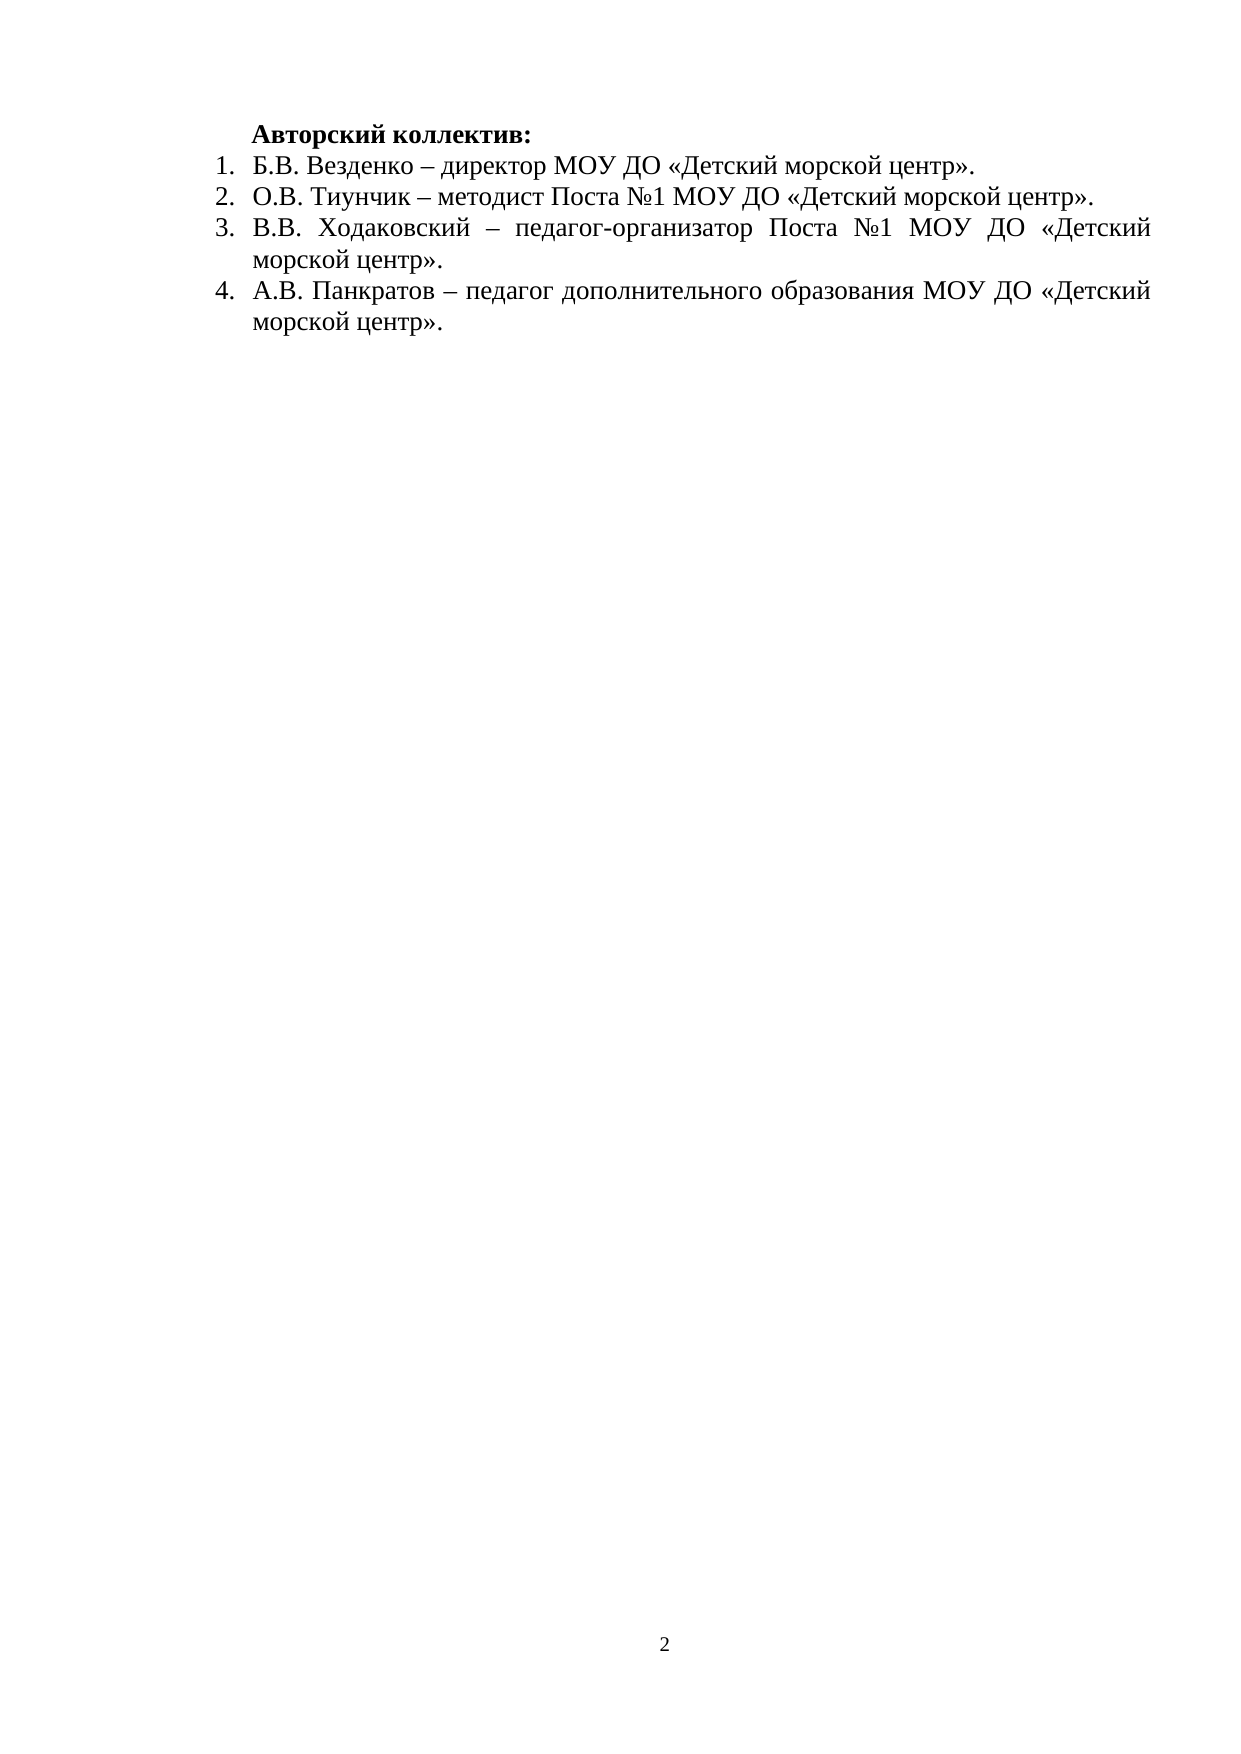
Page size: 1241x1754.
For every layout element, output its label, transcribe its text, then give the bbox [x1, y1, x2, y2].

text Авторский коллектив: [177, 118, 1152, 149]
list В.В. Ходаковский – педагог-организатор Поста №1 МОУ ДО «Детский морской центр». [215, 212, 1152, 274]
list Б.В. Везденко – директор МОУ ДО «Детский морской центр». [215, 149, 1152, 180]
list О.В. Тиунчик – методист Поста №1 МОУ ДО «Детский морской центр». [215, 180, 1152, 212]
list А.В. Панкратов – педагог дополнительного образования МОУ ДО «Детский морской центр». [215, 274, 1152, 336]
